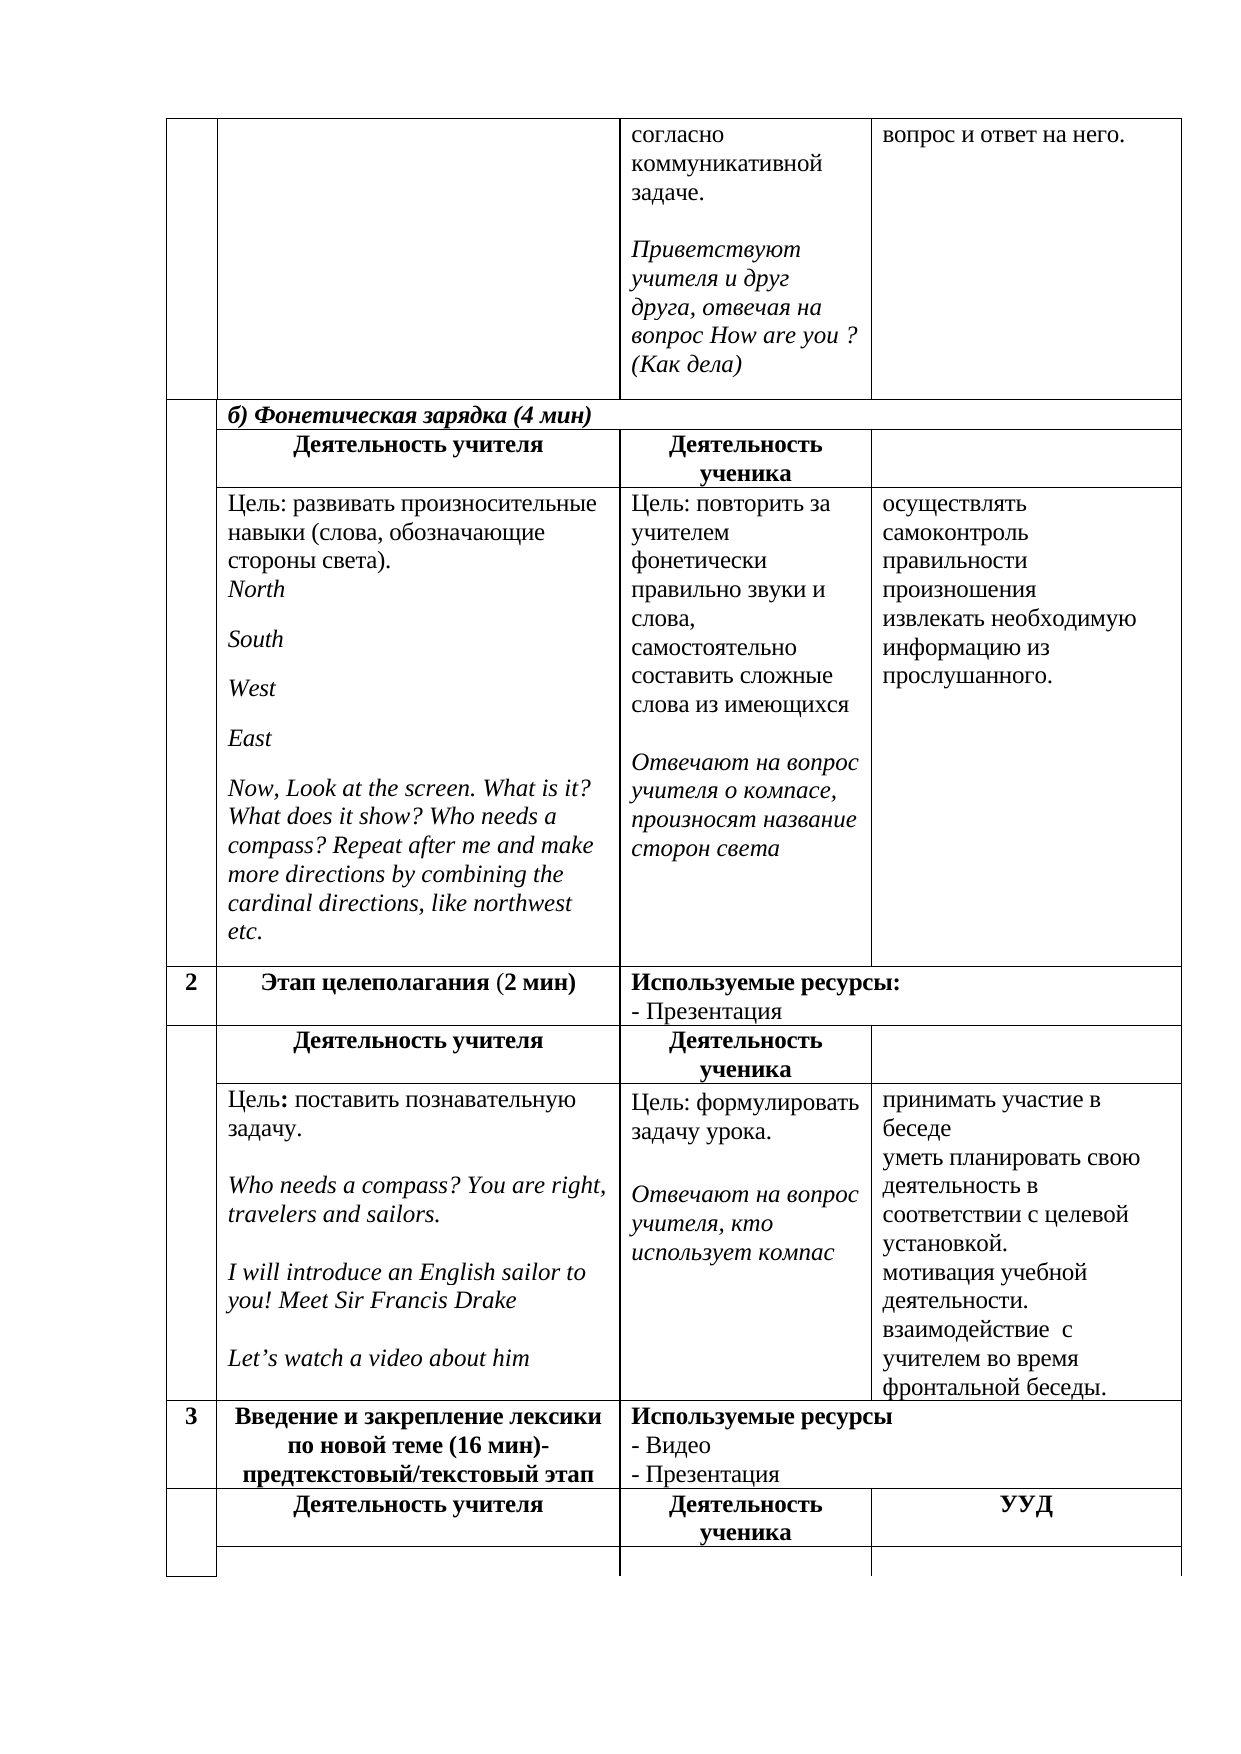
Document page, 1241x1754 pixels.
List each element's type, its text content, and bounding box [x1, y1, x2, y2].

table_cell Деятельность учителя [217, 1026, 619, 1083]
table_cell [872, 1547, 1181, 1576]
table_cell УУД [872, 1489, 1181, 1546]
table_cell Этап целеполагания (2 мин) [217, 967, 619, 1024]
table_cell 2 [167, 967, 216, 1024]
table_cell принимать участие в беседе уметь планировать свою деятельность в соответствии с целевой установкой. мотивация учебной деятельности. взаимодействие с учителем во время фронтальной беседы. [872, 1084, 1181, 1400]
table_cell Цель: поставить познавательную задачу. Who needs a compass? You are right, travelers and sailors. I will introduce an English sailor to you! Meet Sir Francis Drake Let’s watch a video about him [217, 1084, 619, 1400]
table_cell Введение и закрепление лексики по новой теме (16 мин)- предтекстовый/текстовый этап [217, 1401, 619, 1488]
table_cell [218, 119, 619, 399]
table_cell Деятельность ученика [621, 430, 871, 487]
table_cell 3 [167, 1401, 216, 1488]
table_cell Деятельность учителя [217, 430, 619, 487]
table_cell [621, 1547, 871, 1576]
table_cell б) Фонетическая зарядка (4 мин) [217, 400, 1181, 428]
table_cell Цель: развивать произносительные навыки (слова, обозначающие стороны света). North South West East Now, Look at the screen. What is it? What does it show? Who needs a compass? Repeat after me and make more directions by combining the cardinal directions, like northwest etc. [217, 488, 619, 966]
table_cell Цель: формулировать задачу урока. Отвечают на вопрос учителя, кто использует компас [621, 1084, 871, 1400]
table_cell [872, 119, 1181, 399]
table_cell [872, 430, 1181, 487]
table_cell осуществлять самоконтроль правильности произношения извлекать необходимую информацию из прослушанного. [872, 488, 1181, 966]
table_cell Используемые ресурсы - Видео - Презентация [621, 1401, 1181, 1488]
table_cell Деятельность ученика [621, 1489, 871, 1546]
table_cell [167, 1489, 216, 1576]
table_cell Деятельность учителя [217, 1489, 619, 1546]
table_cell [217, 1547, 619, 1576]
table_cell [167, 400, 216, 966]
table_cell [167, 1026, 216, 1400]
table_cell Деятельность ученика [621, 1026, 871, 1083]
table_cell Цель: повторить за учителем фонетически правильно звуки и слова, самостоятельно составить сложные слова из имеющихся Отвечают на вопрос учителя о компасе, произносят название сторон света [621, 488, 871, 966]
table_cell [872, 1026, 1181, 1083]
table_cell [621, 119, 871, 399]
table_cell Используемые ресурсы: - Презентация [621, 967, 1181, 1024]
